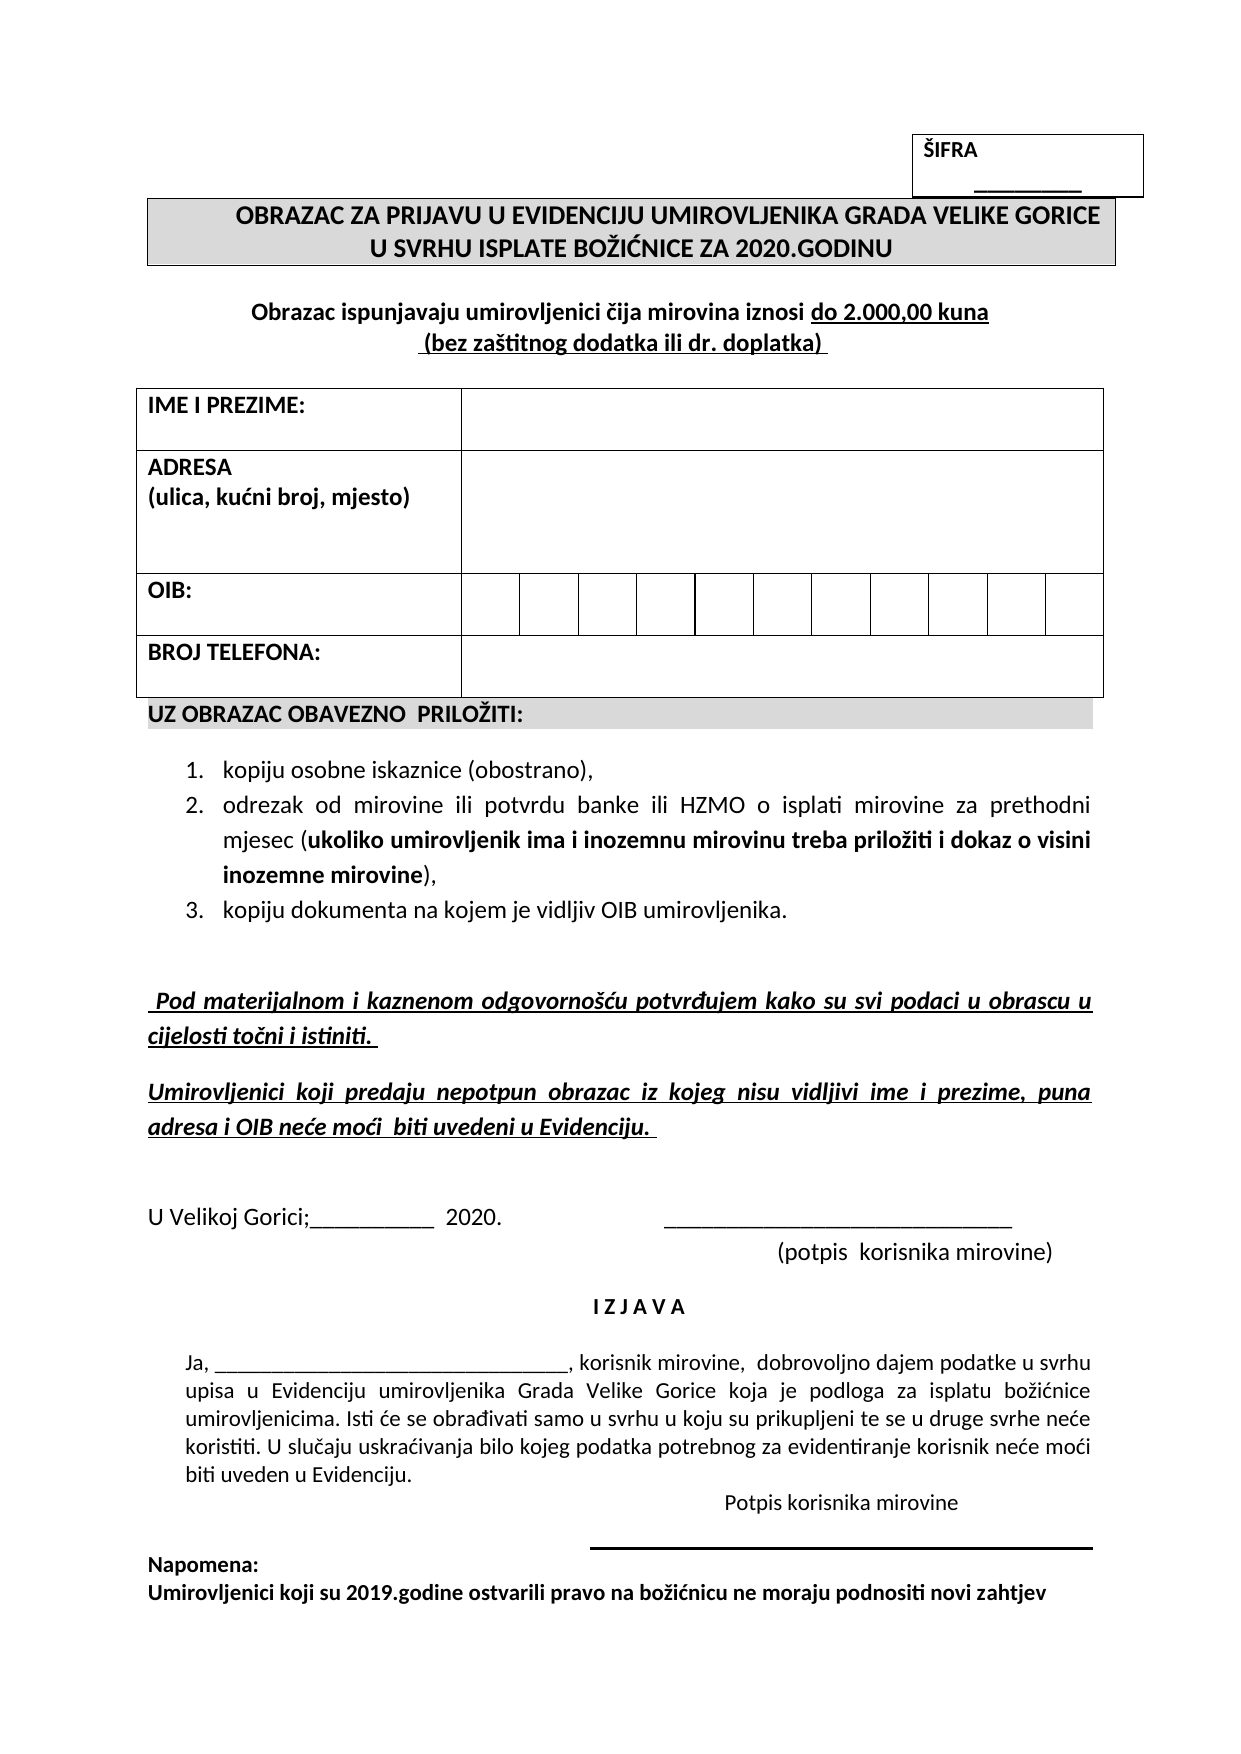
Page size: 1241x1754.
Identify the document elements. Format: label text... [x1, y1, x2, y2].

table_cell [696, 574, 753, 635]
table_header ŠIFRA ________ [913, 135, 1143, 196]
text Pod materijalnom i kaznenom odgovornošću potvrđujem kako su svi podaci u obrascu u cijelosti točni i istiniti. [148, 1013, 1093, 1050]
text Pod materijalnom i kaznenom odgovornošću potvrđujem kako su svi podaci u obrascu u cijelosti točni i istiniti. [148, 985, 1093, 1011]
table_cell ADRESA (ulica, kućni broj, mjesto) [137, 451, 461, 573]
list odrezak od mirovine ili potvrdu banke ili HZMO o isplati mirovine za prethodni mjesec (ukoliko umirovljenik ima i inozemnu mirovinu treba priložiti i dokaz o visini inozemne mirovine), [185, 789, 1093, 889]
table_cell [988, 574, 1045, 635]
text UZ OBRAZAC OBAVEZNO PRILOŽITI: [148, 698, 1093, 729]
list U Velikoj Gorici;__________ 2020. ____________________________ [148, 1201, 1093, 1232]
table_cell [929, 574, 987, 635]
text Potpis korisnika mirovine [590, 1488, 1093, 1516]
table_cell BROJ TELEFONA: [137, 636, 461, 697]
table_cell [871, 574, 928, 635]
list kopiju dokumenta na kojem je vidljiv OIB umirovljenika. [185, 894, 1093, 924]
table_cell [1046, 574, 1103, 635]
table_cell [520, 574, 578, 635]
table_cell [462, 636, 1103, 697]
table_cell [579, 574, 636, 635]
text Ja, _______________________________, korisnik mirovine, dobrovoljno dajem podatke u svrhu upisa u Evidenciju umirovljenika Grada Velike Gorice koja je podloga za isplatu božićnice umirovljenicima. Isti će se obrađivati samo u svrhu u koju su prikupljeni te se u druge svrhe neće koristiti. U slučaju uskraćivanja bilo kojeg podatka potrebnog za evidentiranje korisnik neće moći biti uveden u Evidenciju. [185, 1348, 1093, 1488]
text Obrazac ispunjavaju umirovljenici čija mirovina iznosi do 2.000,00 kuna [148, 296, 1093, 327]
text (bez zaštitnog dodatka ili dr. doplatka) [148, 327, 1093, 357]
table_cell [462, 574, 519, 635]
list (potpis korisnika mirovine) [738, 1236, 1093, 1267]
table_cell [462, 451, 1103, 573]
text Umirovljenici koji su 2019.godine ostvarili pravo na božićnicu ne moraju podnositi novi zahtjev [148, 1578, 1093, 1606]
table_cell [754, 574, 811, 635]
table_header IME I PREZIME: [137, 389, 461, 450]
table_cell [637, 574, 694, 635]
text Napomena: [148, 1550, 1093, 1578]
table_cell OIB: [137, 574, 461, 635]
text I Z J A V A [185, 1292, 1093, 1320]
list kopiju osobne iskaznice (obostrano), [185, 754, 1093, 784]
table_header OBRAZAC ZA PRIJAVU U EVIDENCIJU UMIROVLJENIKA GRADA VELIKE GORICE U SVRHU ISPLATE BOŽIĆNICE ZA 2020.GODINU [148, 199, 1115, 264]
text Umirovljenici koji predaju nepotpun obrazac iz kojeg nisu vidljivi ime i prezime, puna adresa i OIB neće moći biti uvedeni u Evidenciju. [148, 1076, 1093, 1141]
table_header [462, 389, 1103, 450]
table_cell [812, 574, 870, 635]
